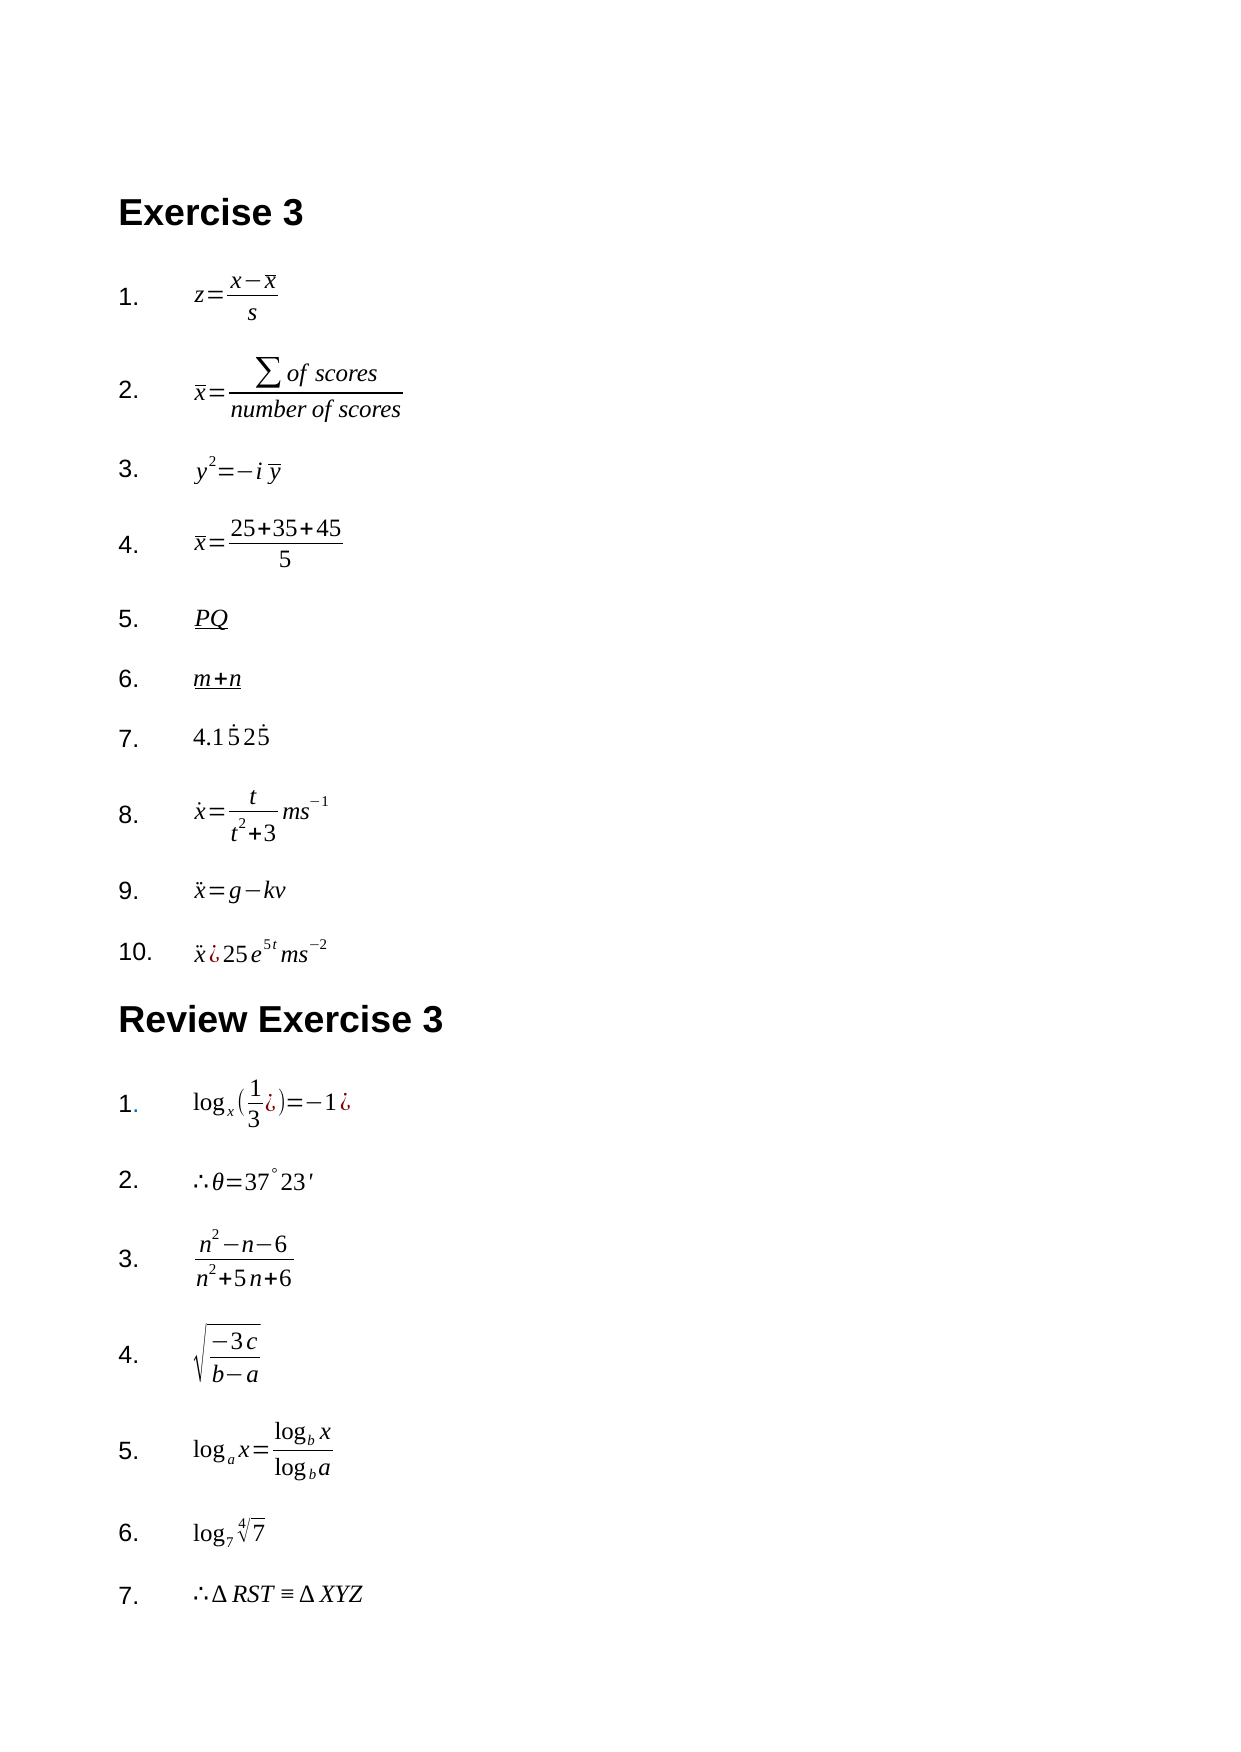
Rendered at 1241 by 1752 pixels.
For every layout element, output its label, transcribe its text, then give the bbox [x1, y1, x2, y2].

text 5. [118, 604, 1122, 633]
text 1. [118, 267, 1122, 326]
text 5. [118, 1417, 1122, 1484]
text 3. [118, 1226, 1122, 1292]
text 6. [118, 1514, 1122, 1550]
text 9. [118, 876, 1122, 905]
subtitle Exercise 3 [118, 190, 1122, 233]
text 7. [118, 1581, 1122, 1611]
text 2. [118, 356, 1122, 422]
text 3. [118, 453, 1122, 484]
text 1. [118, 1074, 1122, 1133]
text 10. [118, 936, 1122, 967]
text 4. [118, 514, 1122, 573]
text 2. [118, 1164, 1122, 1195]
subtitle Review Exercise 3 [118, 998, 1122, 1041]
text 7. [118, 723, 1122, 752]
text 6. [118, 664, 1122, 692]
text 4. [118, 1323, 1122, 1387]
text 8. [118, 783, 1122, 846]
